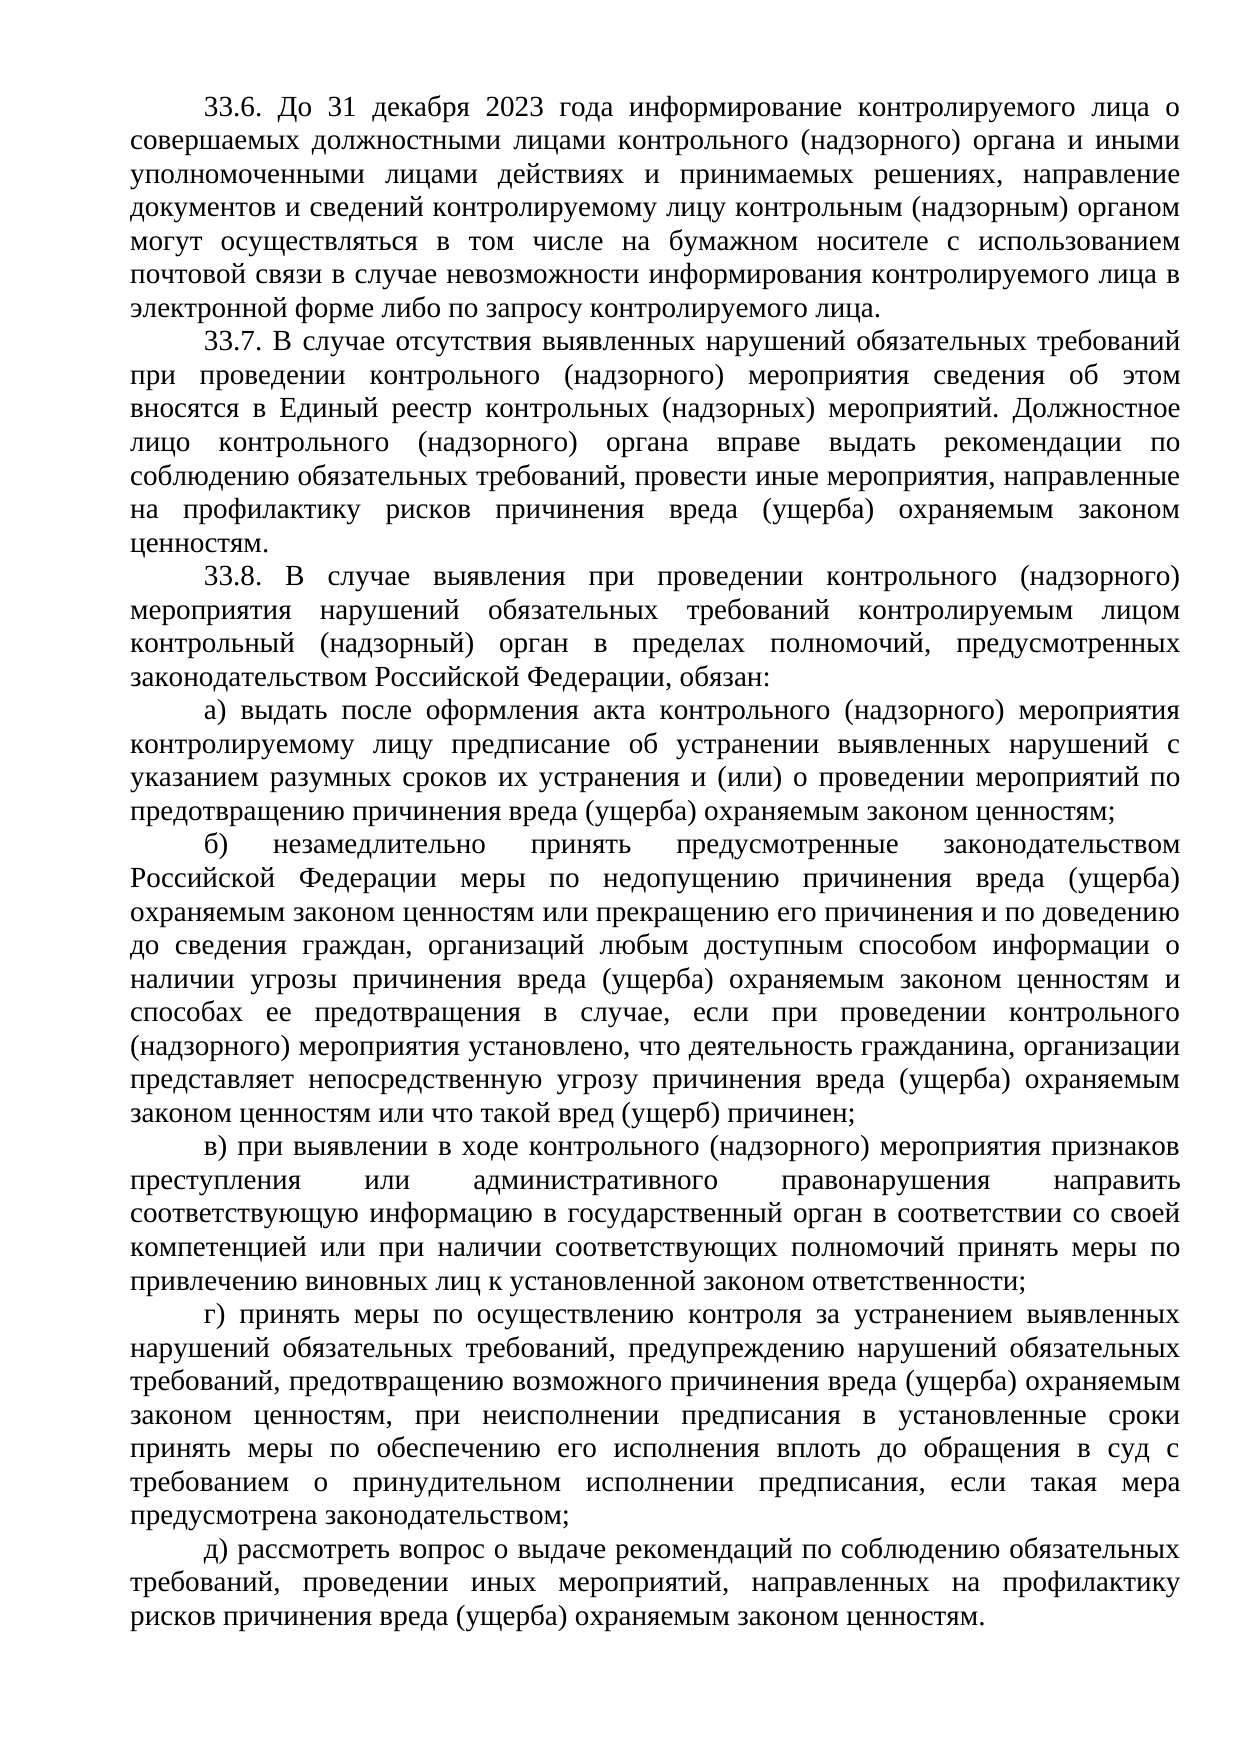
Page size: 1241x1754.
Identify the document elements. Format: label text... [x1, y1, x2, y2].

text а) выдать после оформления акта контрольного (надзорного) мероприятия контролируемому лицу предписание об устранении выявленных нарушений с указанием разумных сроков их устранения и (или) о проведении мероприятий по предотвращению причинения вреда (ущерба) охраняемым законом ценностям; [130, 692, 1181, 827]
text г) принять меры по осуществлению контроля за устранением выявленных нарушений обязательных требований, предупреждению нарушений обязательных требований, предотвращению возможного причинения вреда (ущерба) охраняемым законом ценностям, при неисполнении предписания в установленные сроки принять меры по обеспечению его исполнения вплоть до обращения в суд с требованием о принудительном исполнении предписания, если такая мера предусмотрена законодательством; [130, 1296, 1181, 1531]
text 33.8. В случае выявления при проведении контрольного (надзорного) мероприятия нарушений обязательных требований контролируемым лицом контрольный (надзорный) орган в пределах полномочий, предусмотренных законодательством Российской Федерации, обязан: [130, 558, 1181, 692]
text д) рассмотреть вопрос о выдаче рекомендаций по соблюдению обязательных требований, проведении иных мероприятий, направленных на профилактику рисков причинения вреда (ущерба) охраняемым законом ценностям. [130, 1531, 1181, 1632]
text б) незамедлительно принять предусмотренные законодательством Российской Федерации меры по недопущению причинения вреда (ущерба) охраняемым законом ценностям или прекращению его причинения и по доведению до сведения граждан, организаций любым доступным способом информации о наличии угрозы причинения вреда (ущерба) охраняемым законом ценностям и способах ее предотвращения в случае, если при проведении контрольного (надзорного) мероприятия установлено, что деятельность гражданина, организации представляет непосредственную угрозу причинения вреда (ущерба) охраняемым законом ценностям или что такой вред (ущерб) причинен; [130, 827, 1181, 1128]
text 33.7. В случае отсутствия выявленных нарушений обязательных требований при проведении контрольного (надзорного) мероприятия сведения об этом вносятся в Единый реестр контрольных (надзорных) мероприятий. Должностное лицо контрольного (надзорного) органа вправе выдать рекомендации по соблюдению обязательных требований, провести иные мероприятия, направленные на профилактику рисков причинения вреда (ущерба) охраняемым законом ценностям. [130, 323, 1181, 558]
text 33.6. До 31 декабря 2023 года информирование контролируемого лица о совершаемых должностными лицами контрольного (надзорного) органа и иными уполномоченными лицами действиях и принимаемых решениях, направление документов и сведений контролируемому лицу контрольным (надзорным) органом могут осуществляться в том числе на бумажном носителе с использованием почтовой связи в случае невозможности информирования контролируемого лица в электронной форме либо по запросу контролируемого лица. [130, 89, 1181, 323]
text в) при выявлении в ходе контрольного (надзорного) мероприятия признаков преступления или административного правонарушения направить соответствующую информацию в государственный орган в соответствии со своей компетенцией или при наличии соответствующих полномочий принять меры по привлечению виновных лиц к установленной законом ответственности; [130, 1128, 1181, 1296]
